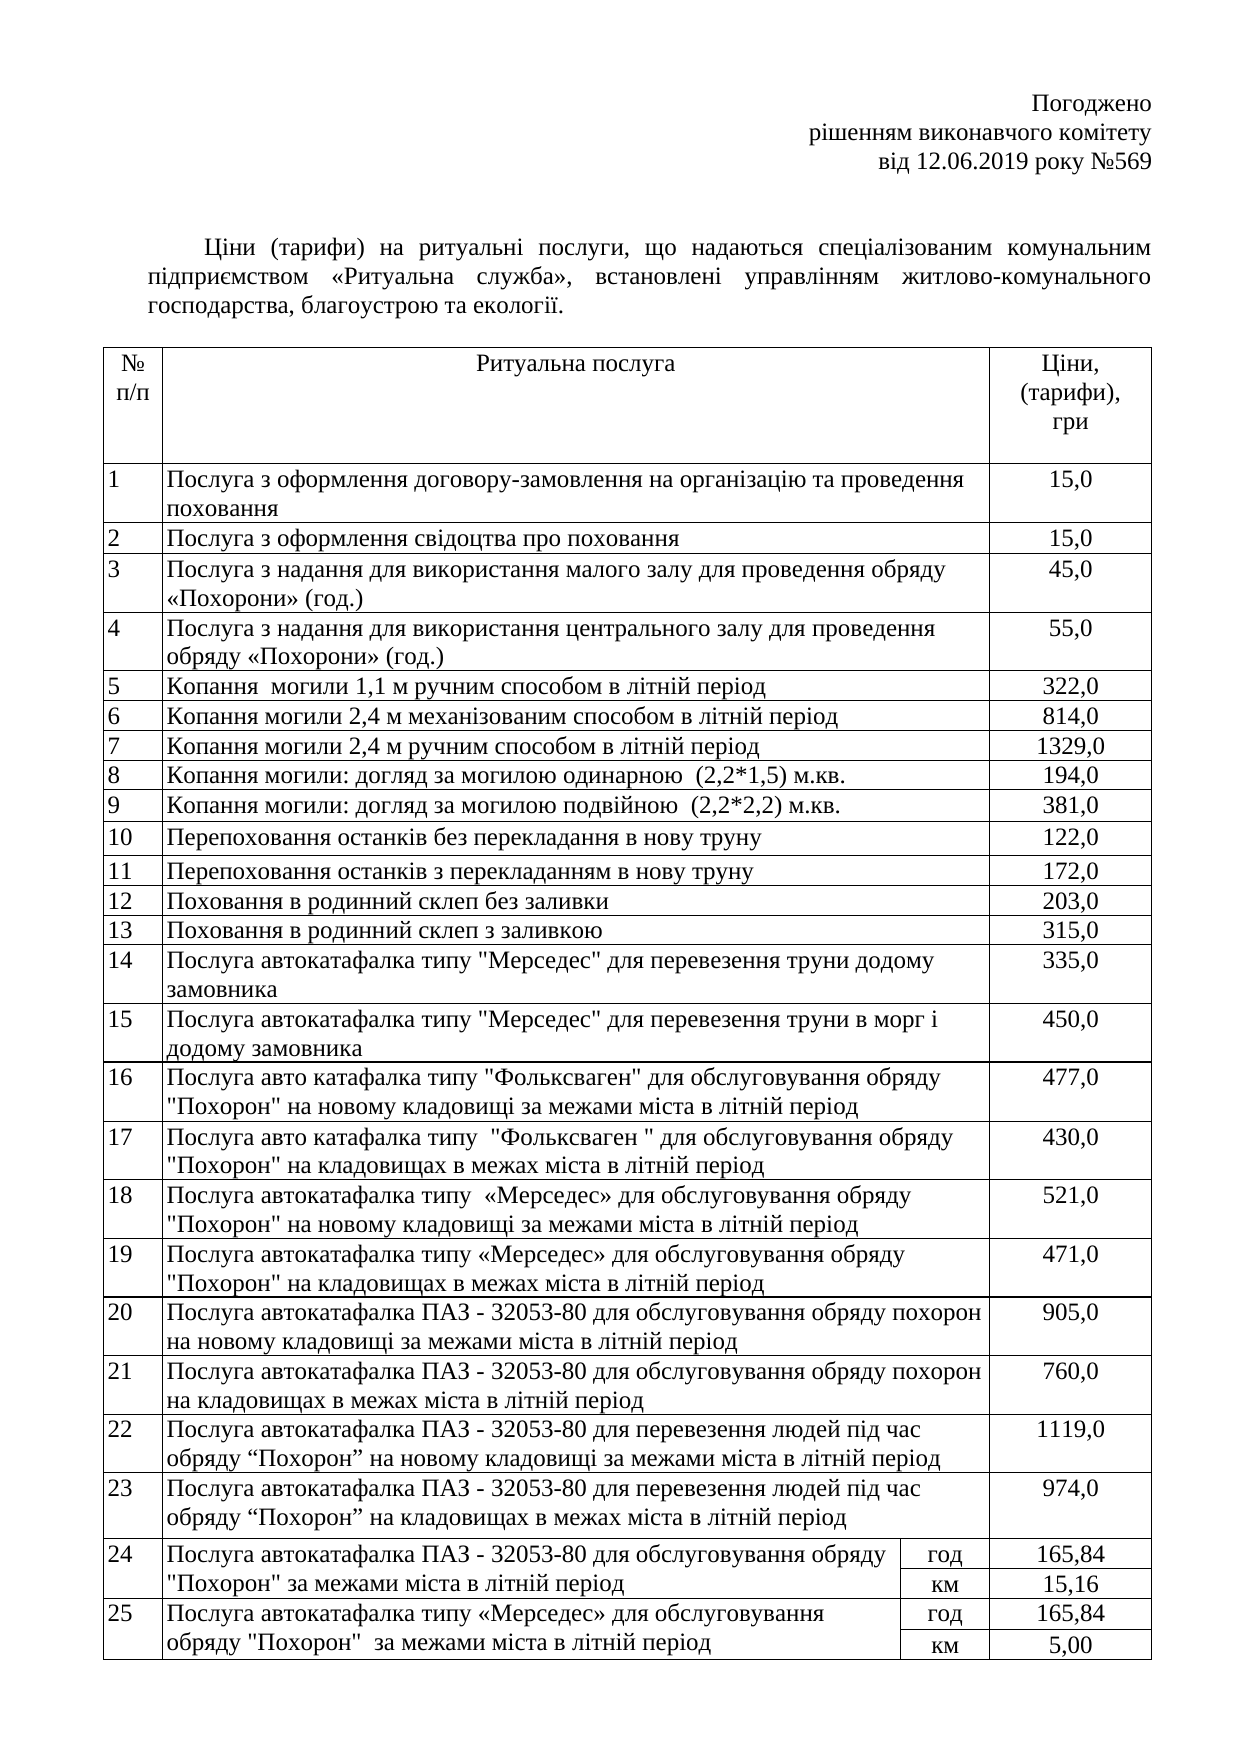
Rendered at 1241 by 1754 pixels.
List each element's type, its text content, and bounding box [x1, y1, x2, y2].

table_cell Послуга автокатафалка типу "Мерседес" для перевезення труни в морг і додому замовника [163, 1004, 989, 1061]
table_header № п/п [104, 348, 162, 463]
table_cell 477,0 [990, 1063, 1151, 1121]
table_cell 14 [104, 945, 162, 1003]
table_cell 814,0 [990, 701, 1151, 730]
table_cell км [901, 1569, 989, 1597]
table_cell 11 [104, 856, 162, 885]
table_cell Послуга автокатафалка типу «Мерседес» для обслуговування обряду "Похорон" на кладовищах в межах міста в літній період [163, 1239, 989, 1296]
table_cell 203,0 [990, 886, 1151, 914]
table_cell Послуга автокатафалка ПАЗ - 32053-80 для обслуговування обряду похорон на кладовищах в межах міста в літній період [163, 1356, 989, 1413]
table_cell 15 [104, 1004, 162, 1061]
table_cell 21 [104, 1356, 162, 1413]
table_cell 122,0 [990, 822, 1151, 855]
text Погоджено [148, 88, 1152, 117]
table_cell 1 [104, 464, 162, 522]
title Ціни (тарифи) на ритуальні послуги, що надаються спеціалізованим комунальним підприємством «Ритуальна служба», встановлені управлінням житлово-комунального господарства, благоустрою та екології. [148, 232, 1152, 318]
table_cell 315,0 [990, 916, 1151, 944]
table_cell 45,0 [990, 554, 1151, 612]
table_cell 172,0 [990, 856, 1151, 885]
table_cell Послуга автокатафалка ПАЗ - 32053-80 для обслуговування обряду похорон на новому кладовищі за межами міста в літній період [163, 1298, 989, 1355]
table_cell Копання могили 2,4 м механізованим способом в літній період [163, 701, 989, 730]
table_cell Послуга з надання для використання малого залу для проведення обряду «Похорони» (год.) [163, 554, 989, 612]
table_cell 18 [104, 1180, 162, 1238]
table_cell Послуга автокатафалка ПАЗ - 32053-80 для обслуговування обряду "Похорон" за межами міста в літній період [163, 1539, 900, 1597]
table_cell 17 [104, 1122, 162, 1179]
table_cell Копання могили ручним способом в літній період [163, 731, 989, 759]
table_cell 430,0 [990, 1122, 1151, 1179]
table_cell Послуга автокатафалка ПАЗ - 32053-80 для перевезення людей під час обряду “Похорон” на кладовищах в межах міста в літній період [163, 1473, 989, 1538]
table_cell Копання могили: догляд за могилою подвійною (2,2*2,2) м.кв. [163, 790, 989, 821]
table_cell 165,84 [990, 1539, 1151, 1568]
table_cell 322,0 [990, 671, 1151, 700]
table_cell 760,0 [990, 1356, 1151, 1413]
table_cell 16 [104, 1063, 162, 1121]
text рішенням виконавчого комітету [148, 117, 1152, 146]
table_cell 3 [104, 554, 162, 612]
table_cell 19 [104, 1239, 162, 1296]
table_cell 13 [104, 916, 162, 944]
table_cell 22 [104, 1415, 162, 1472]
table_cell 9 [104, 790, 162, 821]
table_cell Поховання в родинний склеп без заливки [163, 886, 989, 914]
table_cell 5,00 [990, 1630, 1151, 1658]
table_cell 905,0 [990, 1298, 1151, 1355]
table_cell 450,0 [990, 1004, 1151, 1061]
table_cell 20 [104, 1298, 162, 1355]
table_cell Перепоховання останків без перекладання в нову труну [163, 822, 989, 855]
table_cell 25 [104, 1599, 162, 1658]
table_cell Послуга авто катафалка типу "Фольксваген" для обслуговування обряду "Похорон" на новому кладовищі за межами міста в літній період [163, 1063, 989, 1121]
table_cell 194,0 [990, 761, 1151, 789]
table_cell 381,0 [990, 790, 1151, 821]
table_cell 521,0 [990, 1180, 1151, 1238]
table_cell 15,0 [990, 523, 1151, 553]
table_cell 15,16 [990, 1569, 1151, 1597]
table_cell 6 [104, 701, 162, 730]
table_cell 974,0 [990, 1473, 1151, 1538]
table_cell год [901, 1599, 989, 1629]
table_cell Послуга з надання для використання центрального залу для проведення обряду «Похорони» (год.) [163, 613, 989, 670]
table_header Ритуальна послуга [163, 348, 989, 463]
table_cell 4 [104, 613, 162, 670]
table_cell Послуга автокатафалка ПАЗ - 32053-80 для перевезення людей під час обряду “Похорон” на новому кладовищі за межами міста в літній період [163, 1415, 989, 1472]
table_cell 5 [104, 671, 162, 700]
table_cell 1329,0 [990, 731, 1151, 759]
table_cell 335,0 [990, 945, 1151, 1003]
table_cell 12 [104, 886, 162, 914]
table_cell Копання могили: догляд за могилою одинарною (2,2*1,5) м.кв. [163, 761, 989, 789]
table_cell 55,0 [990, 613, 1151, 670]
table_cell Послуга з оформлення свідоцтва про поховання [163, 523, 989, 553]
table_cell 7 [104, 731, 162, 759]
table_cell 165,84 [990, 1599, 1151, 1629]
table_cell 1119,0 [990, 1415, 1151, 1472]
table_cell 2 [104, 523, 162, 553]
table_cell Перепоховання останків з перекладанням в нову труну [163, 856, 989, 885]
table_cell год [901, 1539, 989, 1568]
table_cell Послуга з оформлення договору-замовлення на організацію та проведення поховання [163, 464, 989, 522]
table_cell 15,0 [990, 464, 1151, 522]
table_cell Послуга автокатафалка типу «Мерседес» для обслуговування обряду "Похорон" за межами міста в літній період [163, 1599, 900, 1658]
text від 12.06.2019 року №569 [148, 146, 1152, 175]
table_header Ціни, (тарифи), гри [990, 348, 1151, 463]
table_cell Послуга автокатафалка типу "Мерседес" для перевезення труни додому замовника [163, 945, 989, 1003]
table_cell Послуга автокатафалка типу «Мерседес» для обслуговування обряду "Похорон" на новому кладовищі за межами міста в літній період [163, 1180, 989, 1238]
table_cell км [901, 1630, 989, 1658]
table_cell 471,0 [990, 1239, 1151, 1296]
table_cell 10 [104, 822, 162, 855]
table_cell 8 [104, 761, 162, 789]
table_cell 23 [104, 1473, 162, 1538]
table_cell Поховання в родинний склеп з заливкою [163, 916, 989, 944]
table_cell 24 [104, 1539, 162, 1597]
table_cell Послуга авто катафалка типу "Фольксваген " для обслуговування обряду "Похорон" на кладовищах в межах міста в літній період [163, 1122, 989, 1179]
table_cell Копання могили ручним способом в літній період [163, 671, 989, 700]
